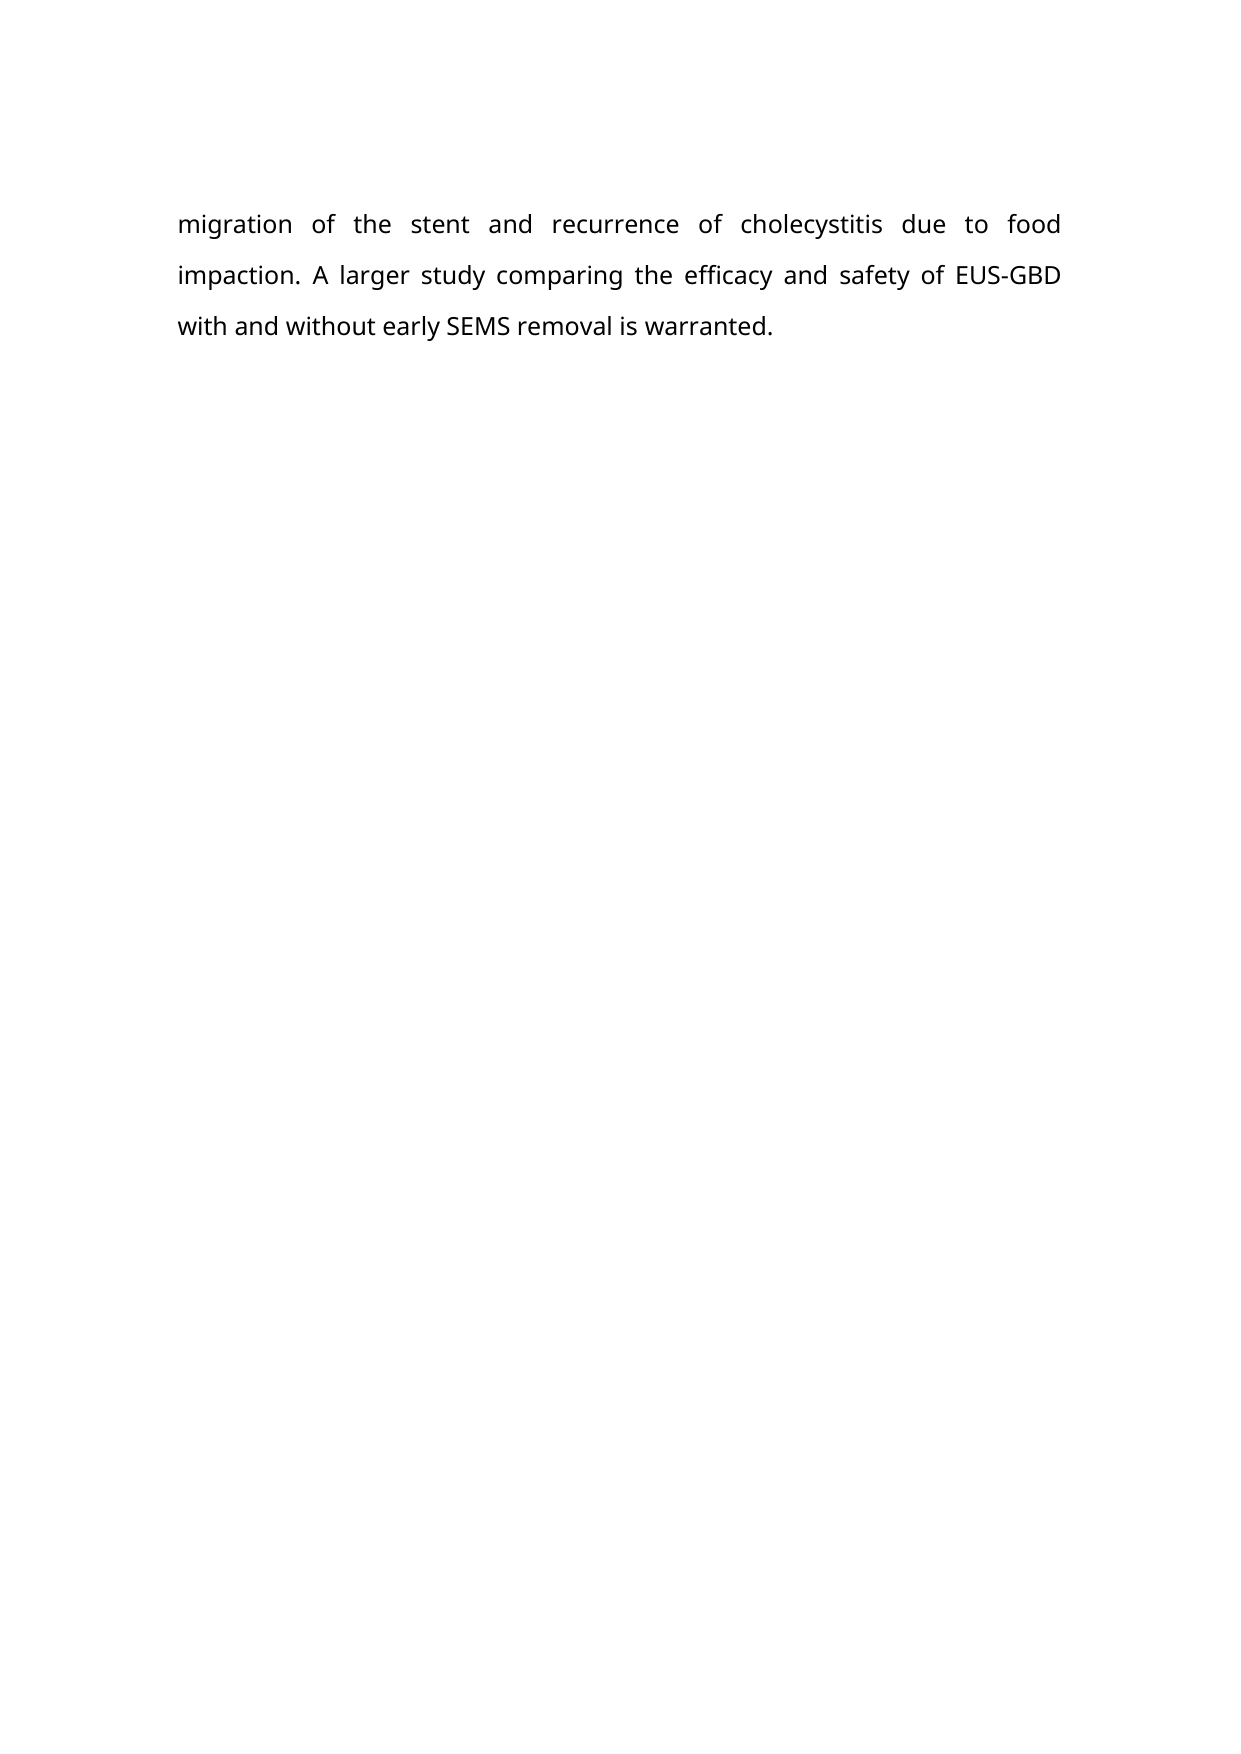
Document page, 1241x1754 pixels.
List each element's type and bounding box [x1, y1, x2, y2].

text [177, 207, 1063, 343]
